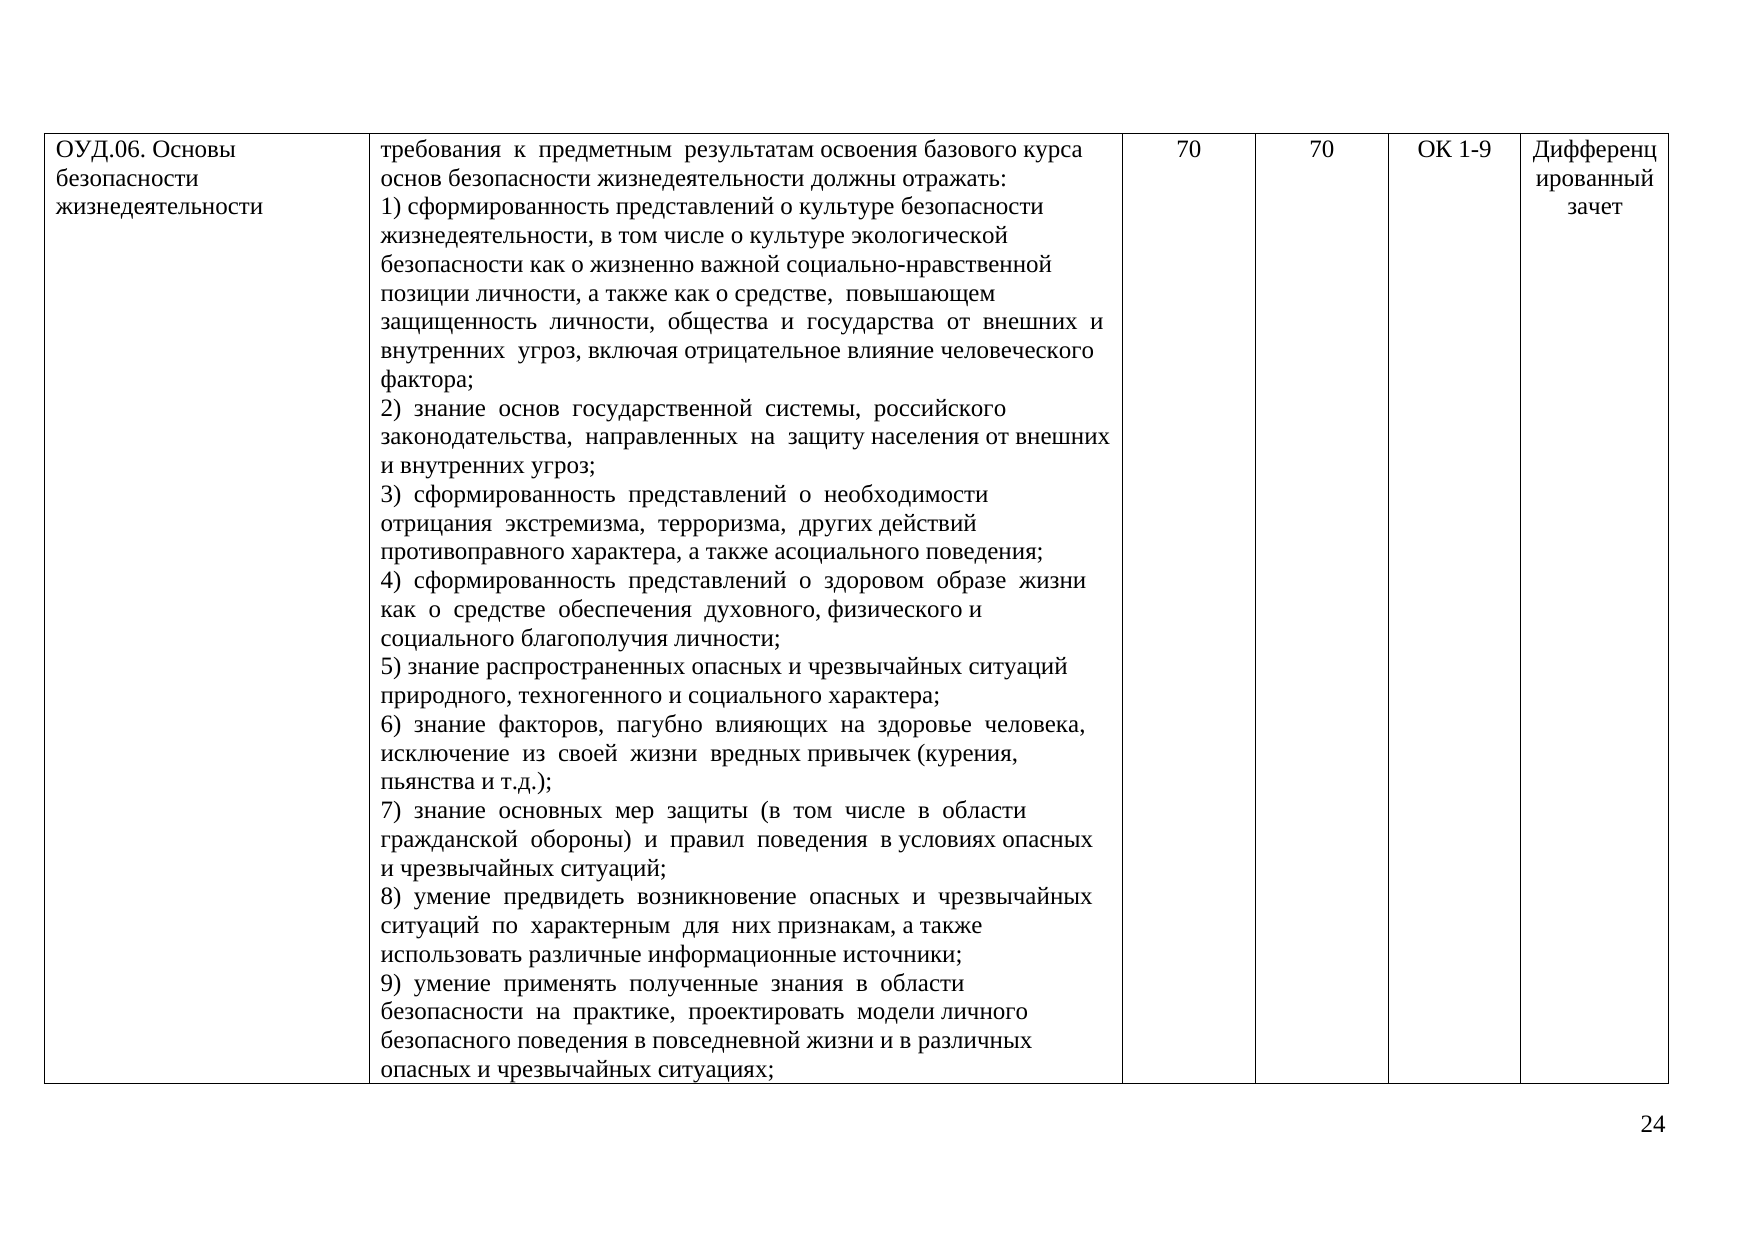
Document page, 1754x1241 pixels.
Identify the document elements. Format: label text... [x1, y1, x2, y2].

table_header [45, 134, 369, 1083]
table_header 70 [1123, 134, 1255, 1083]
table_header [1521, 134, 1668, 1083]
table_header ОК 1-9 [1389, 134, 1520, 1083]
table_header 70 [1256, 134, 1388, 1083]
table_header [370, 134, 1122, 1083]
